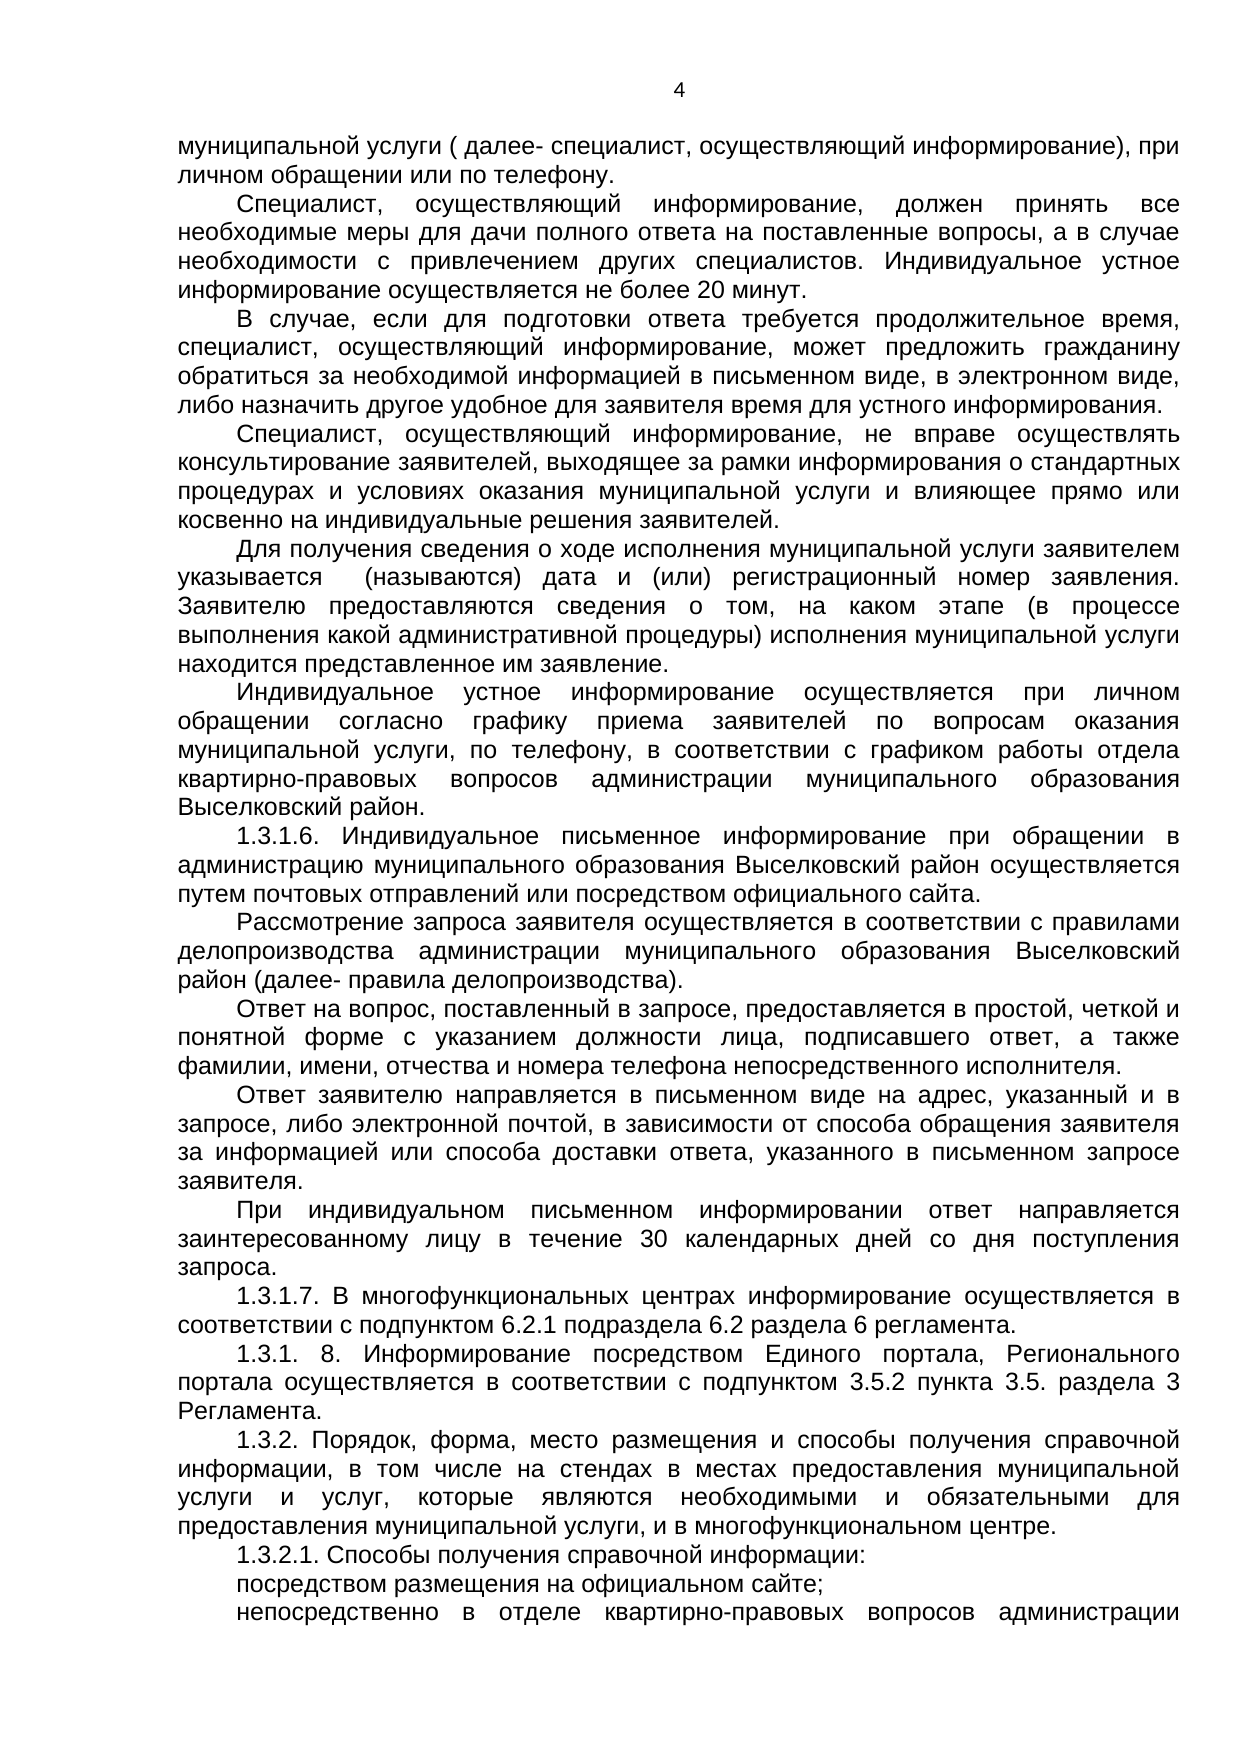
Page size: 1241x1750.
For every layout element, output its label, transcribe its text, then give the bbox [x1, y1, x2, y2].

text Специалист, осуществляющий информирование, не вправе осуществлять консультирование заявителей, выходящее за рамки информирования о стандартных процедурах и условиях оказания муниципальной услуги и влияющее прямо или косвенно на индивидуальные решения заявителей. [177, 418, 1181, 533]
text 1.3.1.7. В многофункциональных центрах информирование осуществляется в соответствии с подпунктом 6.2.1 подраздела 6.2 раздела 6 регламента. [177, 1281, 1181, 1338]
text Специалист, осуществляющий информирование, должен принять все необходимые меры для дачи полного ответа на поставленные вопросы, а в случае необходимости с привлечением других специалистов. Индивидуальное устное информирование осуществляется не более 20 минут. [177, 188, 1181, 303]
text Рассмотрение запроса заявителя осуществляется в соответствии с правилами делопроизводства администрации муниципального образования Выселковский район (далее- правила делопроизводства). [177, 907, 1181, 993]
text 1.3.2.1. Способы получения справочной информации: [177, 1540, 1181, 1568]
text 1.3.2. Порядок, форма, место размещения и способы получения справочной информации, в том числе на стендах в местах предоставления муниципальной услуги и услуг, которые являются необходимыми и обязательными для предоставления муниципальной услуги, и в многофункциональном центре. [177, 1425, 1181, 1540]
text посредством размещения на официальном сайте; [177, 1568, 1181, 1597]
text 1.3.1.6. Индивидуальное письменное информирование при обращении в администрацию муниципального образования Выселковский район осуществляется путем почтовых отправлений или посредством официального сайта. [177, 821, 1181, 907]
text Ответ заявителю направляется в письменном виде на адрес, указанный и в запросе, либо электронной почтой, в зависимости от способа обращения заявителя за информацией или способа доставки ответа, указанного в письменном запросе заявителя. [177, 1080, 1181, 1195]
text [177, 1597, 1181, 1626]
text В случае, если для подготовки ответа требуется продолжительное время, специалист, осуществляющий информирование, может предложить гражданину обратиться за необходимой информацией в письменном виде, в электронном виде, либо назначить другое удобное для заявителя время для устного информирования. [177, 303, 1181, 418]
text Индивидуальное устное информирование осуществляется при личном обращении согласно графику приема заявителей по вопросам оказания муниципальной услуги, по телефону, в соответствии с графиком работы отдела квартирно-правовых вопросов администрации муниципального образования Выселковский район. [177, 677, 1181, 821]
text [177, 131, 1181, 188]
text 1.3.1. 8. Информирование посредством Единого портала, Регионального портала осуществляется в соответствии с подпунктом 3.5.2 пункта 3.5. раздела 3 Регламента. [177, 1338, 1181, 1425]
text При индивидуальном письменном информировании ответ направляется заинтересованному лицу в течение 30 календарных дней со дня поступления запроса. [177, 1195, 1181, 1281]
text Для получения сведения о ходе исполнения муниципальной услуги заявителем указывается (называются) дата и (или) регистрационный номер заявления. Заявителю предоставляются сведения о том, на каком этапе (в процессе выполнения какой административной процедуры) исполнения муниципальной услуги находится представленное им заявление. [177, 533, 1181, 677]
text Ответ на вопрос, поставленный в запросе, предоставляется в простой, четкой и понятной форме с указанием должности лица, подписавшего ответ, а также фамилии, имени, отчества и номера телефона непосредственного исполнителя. [177, 993, 1181, 1080]
